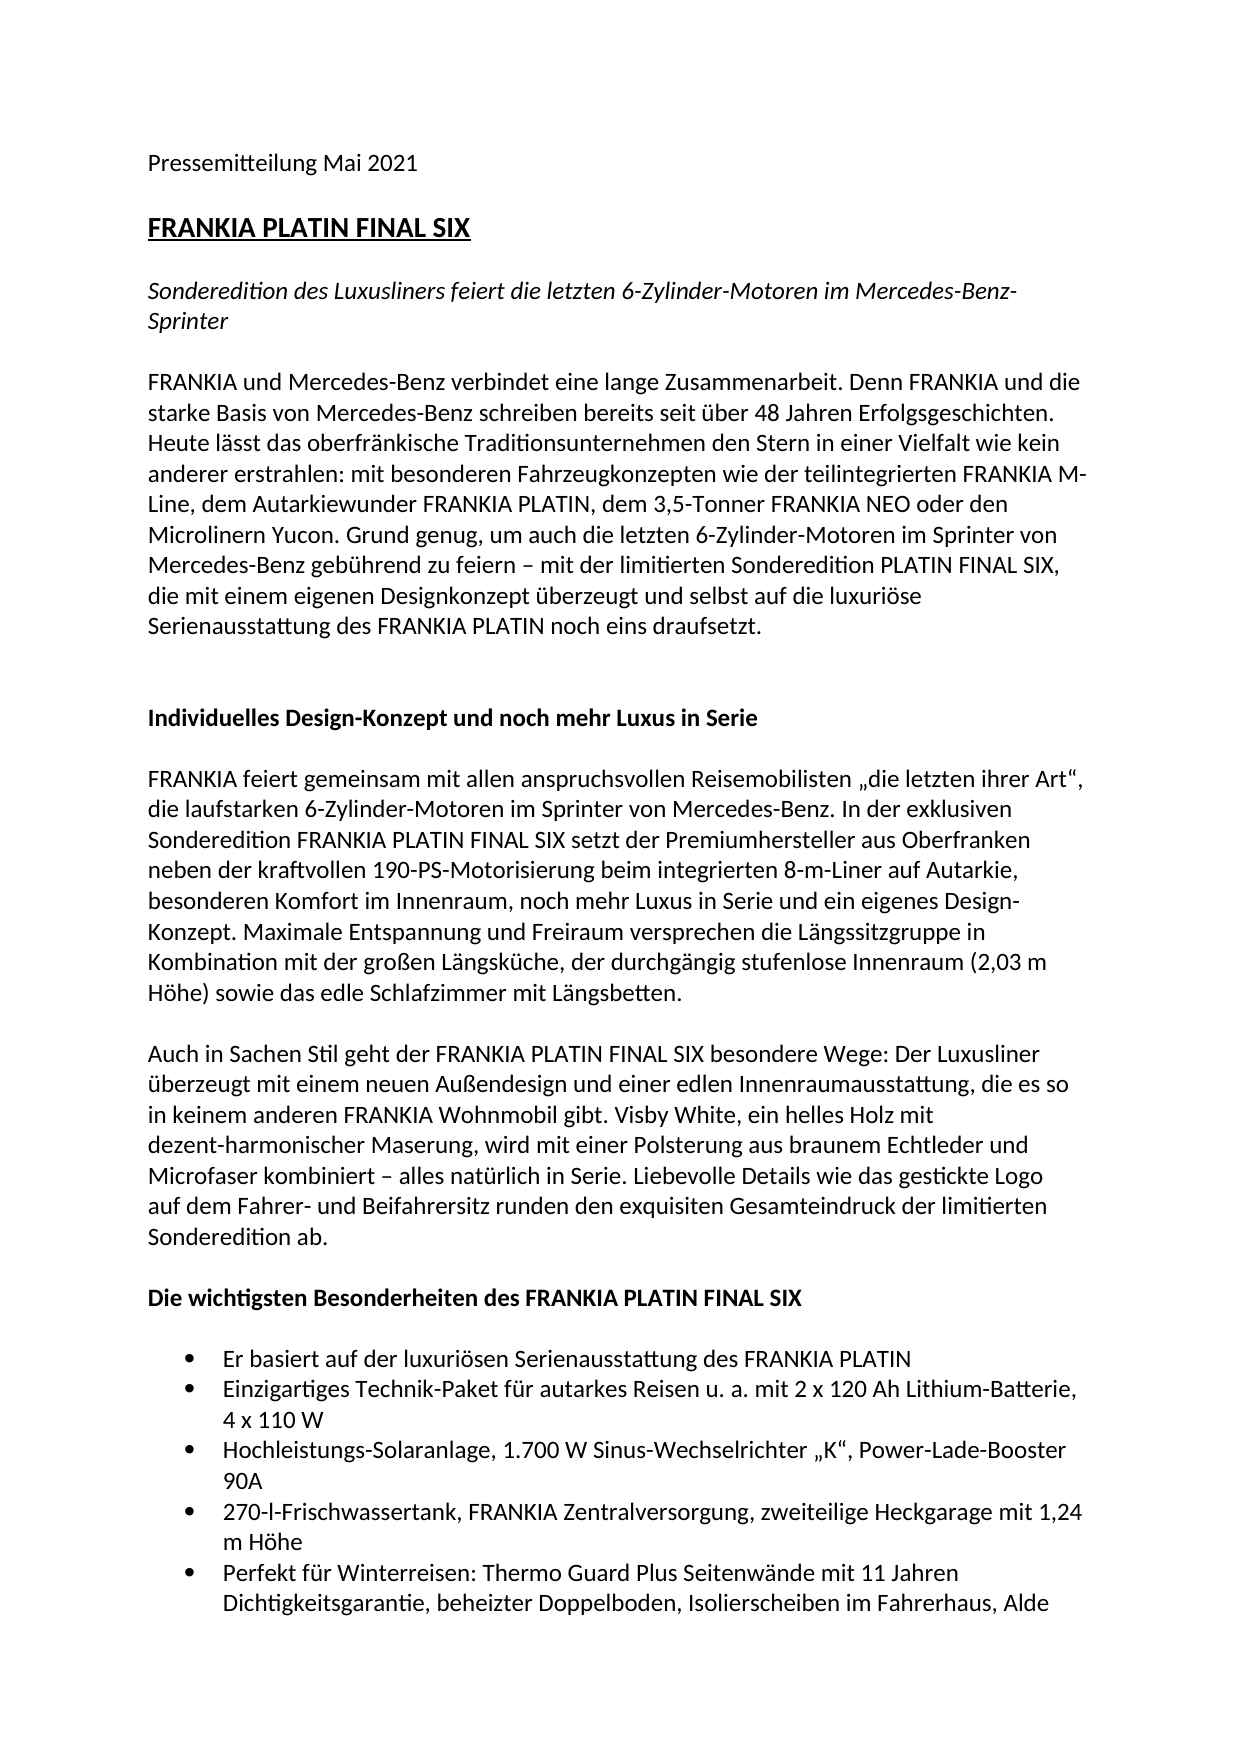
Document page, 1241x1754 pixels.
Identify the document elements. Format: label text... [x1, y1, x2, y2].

list Hochleistungs-Solaranlage, 1.700 W Sinus-Wechselrichter „K“, Power-Lade-Booster 90A [185, 1434, 1093, 1496]
text FRANKIA feiert gemeinsam mit allen anspruchsvollen Reisemobilisten „die letzten ihrer Art“, die laufstarken 6-Zylinder-Motoren im Sprinter von Mercedes-Benz. In der exklusiven Sonderedition FRANKIA PLATIN FINAL SIX setzt der Premiumhersteller aus Oberfranken neben der kraftvollen 190-PS-Motorisierung beim integrierten 8-m-Liner auf Autarkie, besonderen Komfort im Innenraum, noch mehr Luxus in Serie und ein eigenes Design-Konzept. Maximale Entspannung und Freiraum versprechen die Längssitzgruppe in Kombination mit der großen Längsküche, der durchgängig stufenlose Innenraum (2,03 m Höhe) sowie das edle Schlafzimmer mit Längsbetten. [148, 763, 1093, 1007]
list Er basiert auf der luxuriösen Serienausstattung des FRANKIA PLATIN [185, 1343, 1093, 1373]
text Sonderedition des Luxusliners feiert die letzten 6-Zylinder-Motoren im Mercedes-Benz-Sprinter [148, 275, 1093, 336]
text dezent-harmonischer Maserung, wird mit einer Polsterung aus braunem Echtleder und Microfaser kombiniert – alles natürlich in Serie. Liebevolle Details wie das gestickte Logo [148, 1129, 1093, 1190]
text Pressemitteilung Mai 2021 [148, 148, 1093, 178]
text Auch in Sachen Stil geht der FRANKIA PLATIN FINAL SIX besondere Wege: Der Luxusliner überzeugt mit einem neuen Außendesign und einer edlen Innenraumausstattung, die es so in keinem anderen FRANKIA Wohnmobil gibt. Visby White, ein helles Holz mit [148, 1038, 1093, 1129]
list 270-l-Frischwassertank, FRANKIA Zentralversorgung, zweiteilige Heckgarage mit 1,24 m Höhe [185, 1496, 1093, 1557]
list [185, 1557, 1093, 1618]
list Einzigartiges Technik-Paket für autarkes Reisen u. a. mit 2 x 120 Ah Lithium-Batterie, 4 x 110 W [185, 1373, 1093, 1434]
text FRANKIA und Mercedes-Benz verbindet eine lange Zusammenarbeit. Denn FRANKIA und die starke Basis von Mercedes-Benz schreiben bereits seit über 48 Jahren Erfolgsgeschichten. Heute lässt das oberfränkische Traditionsunternehmen den Stern in einer Vielfalt wie kein anderer erstrahlen: mit besonderen Fahrzeugkonzepten wie der teilintegrierten FRANKIA M-Line, dem Autarkiewunder FRANKIA PLATIN, dem 3,5-Tonner FRANKIA NEO oder den Microlinern Yucon. Grund genug, um auch die letzten 6-Zylinder-Motoren im Sprinter von Mercedes-Benz gebührend zu feiern – mit der limitierten Sonderedition PLATIN FINAL SIX, die mit einem eigenen Designkonzept überzeugt und selbst auf die luxuriöse Serienausstattung des FRANKIA PLATIN noch eins draufsetzt. [148, 366, 1093, 641]
text FRANKIA PLATIN FINAL SIX [148, 209, 1093, 244]
text Die wichtigsten Besonderheiten des FRANKIA PLATIN FINAL SIX [148, 1282, 1093, 1312]
text auf dem Fahrer- und Beifahrersitz runden den exquisiten Gesamteindruck der limitierten Sonderedition ab. [148, 1190, 1093, 1251]
text Individuelles Design-Konzept und noch mehr Luxus in Serie [148, 702, 1093, 733]
